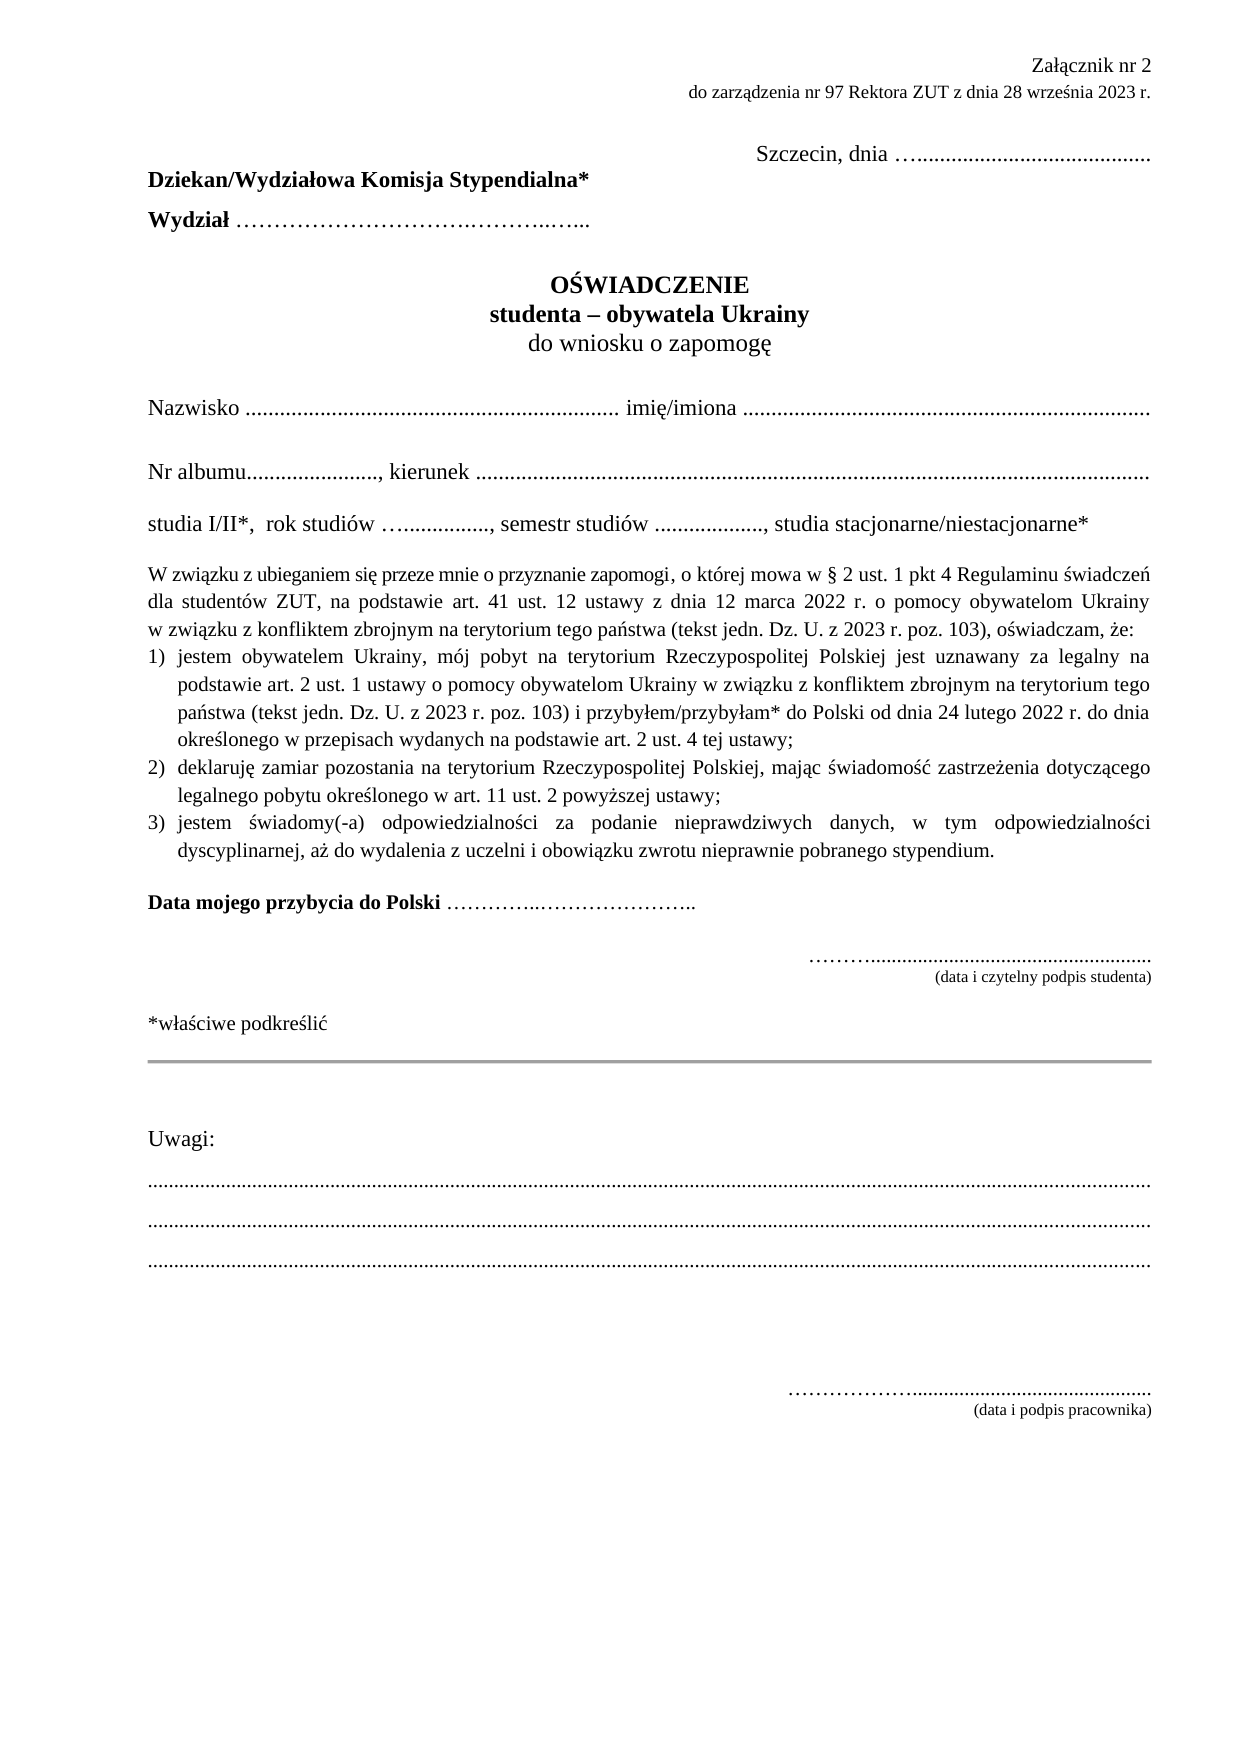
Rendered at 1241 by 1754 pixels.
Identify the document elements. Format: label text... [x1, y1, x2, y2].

text Nr albumu......................., kierunek [148, 458, 1152, 485]
text studia I/II*, rok studiów …..............., semestr studiów ..................., studia stacjonarne/niestacjonarne* [148, 510, 1152, 536]
list jestem świadomy(-a) odpowiedzialności za podanie nieprawdziwych danych, w tym odpowiedzialności dyscyplinarnej, aż do wydalenia z uczelni i obowiązku zwrotu nieprawnie pobranego stypendium. [148, 810, 1152, 862]
text OŚWIADCZENIE studenta – obywatela Ukrainy do wniosku o zapomogę [148, 270, 1152, 356]
text Załącznik nr 2 [148, 53, 1152, 77]
text Wydział ………………………….………..…... [148, 206, 1152, 232]
text Data mojego przybycia do Polski …………..………………….. [148, 890, 1152, 914]
text ……………….............................................. [148, 1376, 1152, 1400]
text do zarządzenia nr 97 Rektora ZUT z dnia 28 września 2023 r. [148, 81, 1152, 102]
text (data i czytelny podpis studenta) [738, 967, 1152, 986]
text ………...................................................... [148, 943, 1152, 967]
text Dziekan/Wydziałowa Komisja Stypendialna* [148, 166, 1152, 192]
text W związku z ubieganiem się przeze mnie o przyznanie zapomogi, o której mowa w § 2 ust. 1 pkt 4 Regulaminu świadczeń dla studentów ZUT, na podstawie art. 41 ust. 12 ustawy z dnia 12 marca 2022 r. o pomocy obywatelom Ukrainy w związku z konfliktem zbrojnym na terytorium tego państwa (tekst jedn. Dz. U. z 2023 r. poz. 103), oświadczam, że: [148, 562, 1152, 641]
text Nazwisko imię/imiona [148, 394, 1152, 420]
list jestem obywatelem Ukrainy, mój pobyt na terytorium Rzeczypospolitej Polskiej jest uznawany za legalny na podstawie art. 2 ust. 1 ustawy o pomocy obywatelom Ukrainy w związku z konfliktem zbrojnym na terytorium tego państwa (tekst jedn. Dz. U. z 2023 r. poz. 103) i przybyłem/przybyłam* do Polski od dnia 24 lutego 2022 r. do dnia określonego w przepisach wydanych na podstawie art. 2 ust. 4 tej ustawy; [148, 644, 1152, 751]
text Szczecin, dnia …......................................... [148, 140, 1152, 166]
text (data i podpis pracownika) [148, 1400, 1152, 1419]
text *właściwe podkreślić [148, 1011, 1152, 1035]
text Uwagi: [148, 1125, 1152, 1152]
list deklaruję zamiar pozostania na terytorium Rzeczypospolitej Polskiej, mając świadomość zastrzeżenia dotyczącego legalnego pobytu określonego w art. 11 ust. 2 powyższej ustawy; [148, 755, 1152, 807]
